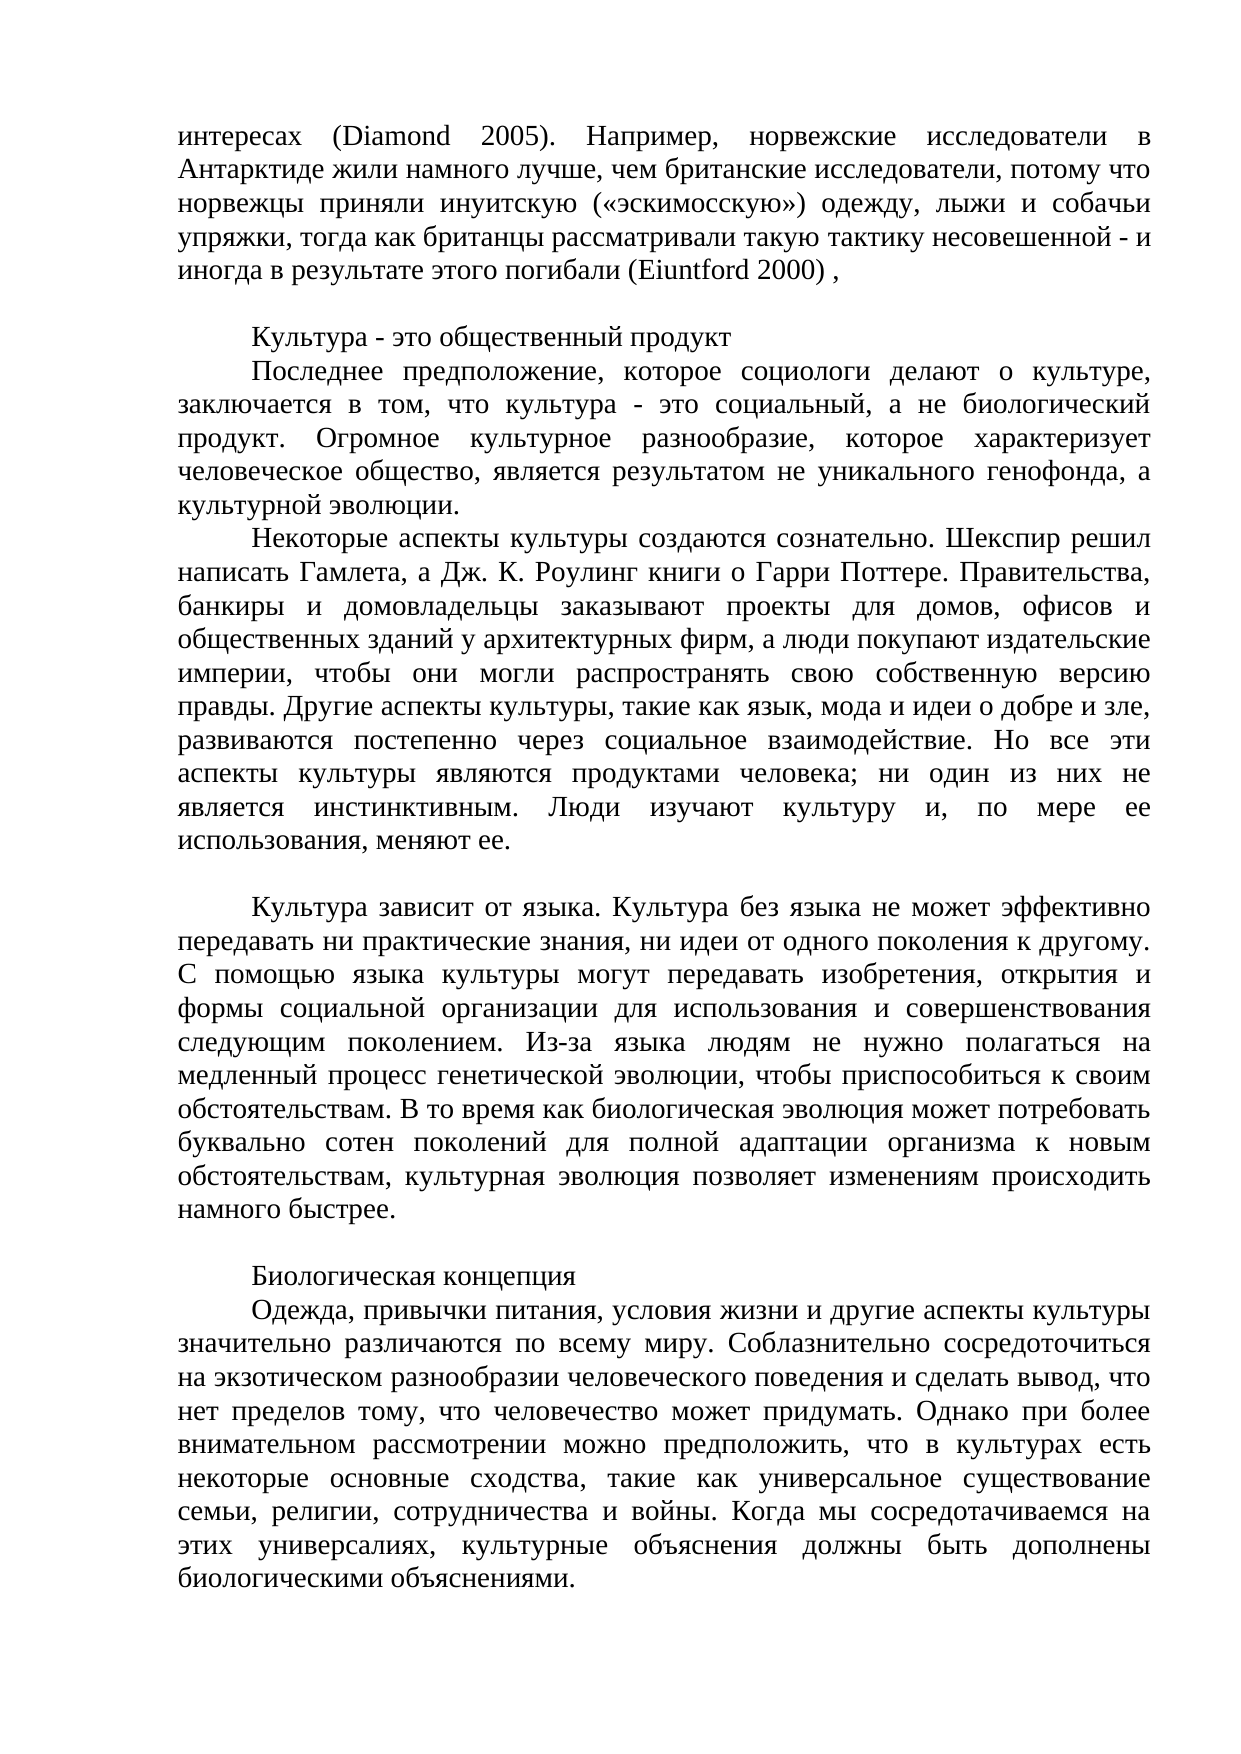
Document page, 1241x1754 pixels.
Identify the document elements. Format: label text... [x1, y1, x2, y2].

text Последнее предположение, которое социологи делают о культуре, заключается в том, что культура - это социальный, а не биологический продукт. Огромное культурное разнообразие, которое характеризует человеческое общество, является результатом не уникального генофонда, а культурной эволюции. [177, 353, 1152, 521]
text Биологическая концепция [177, 1258, 1152, 1292]
text Некоторые аспекты культуры создаются сознательно. Шекспир решил написать Гамлета, а Дж. К. Роулинг книги о Гарри Поттере. Правительства, банкиры и домовладельцы заказывают проекты для домов, офисов и общественных зданий у архитектурных фирм, а люди покупают издательские империи, чтобы они могли распространять свою собственную версию правды. Другие аспекты культуры, такие как язык, мода и идеи о добре и зле, развиваются постепенно через социальное взаимодействие. Но все эти аспекты культуры являются продуктами человека; ни один из них не является инстинктивным. Люди изучают культуру и, по мере ее использования, меняют ее. [177, 521, 1152, 856]
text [177, 118, 1152, 286]
text Культура - это общественный продукт [177, 319, 1152, 353]
text Культура зависит от языка. Культура без языка не может эффективно передавать ни практические знания, ни идеи от одного поколения к другому. С помощью языка культуры могут передавать изобретения, открытия и формы социальной организации для использования и совершенствования следующим поколением. Из-за языка людям не нужно полагаться на медленный процесс генетической эволюции, чтобы приспособиться к своим обстоятельствам. В то время как биологическая эволюция может потребовать буквально сотен поколений для полной адаптации организма к новым обстоятельствам, культурная эволюция позволяет изменениям происходить намного быстрее. [177, 889, 1152, 1225]
text Одежда, привычки питания, условия жизни и другие аспекты культуры значительно различаются по всему миру. Соблазнительно сосредоточиться на экзотическом разнообразии человеческого поведения и сделать вывод, что нет пределов тому, что человечество может придумать. Однако при более внимательном рассмотрении можно предположить, что в культурах есть некоторые основные сходства, такие как универсальное существование семьи, религии, сотрудничества и войны. Когда мы сосредотачиваемся на этих универсалиях, культурные объяснения должны быть дополнены биологическими объяснениями. [177, 1292, 1152, 1594]
